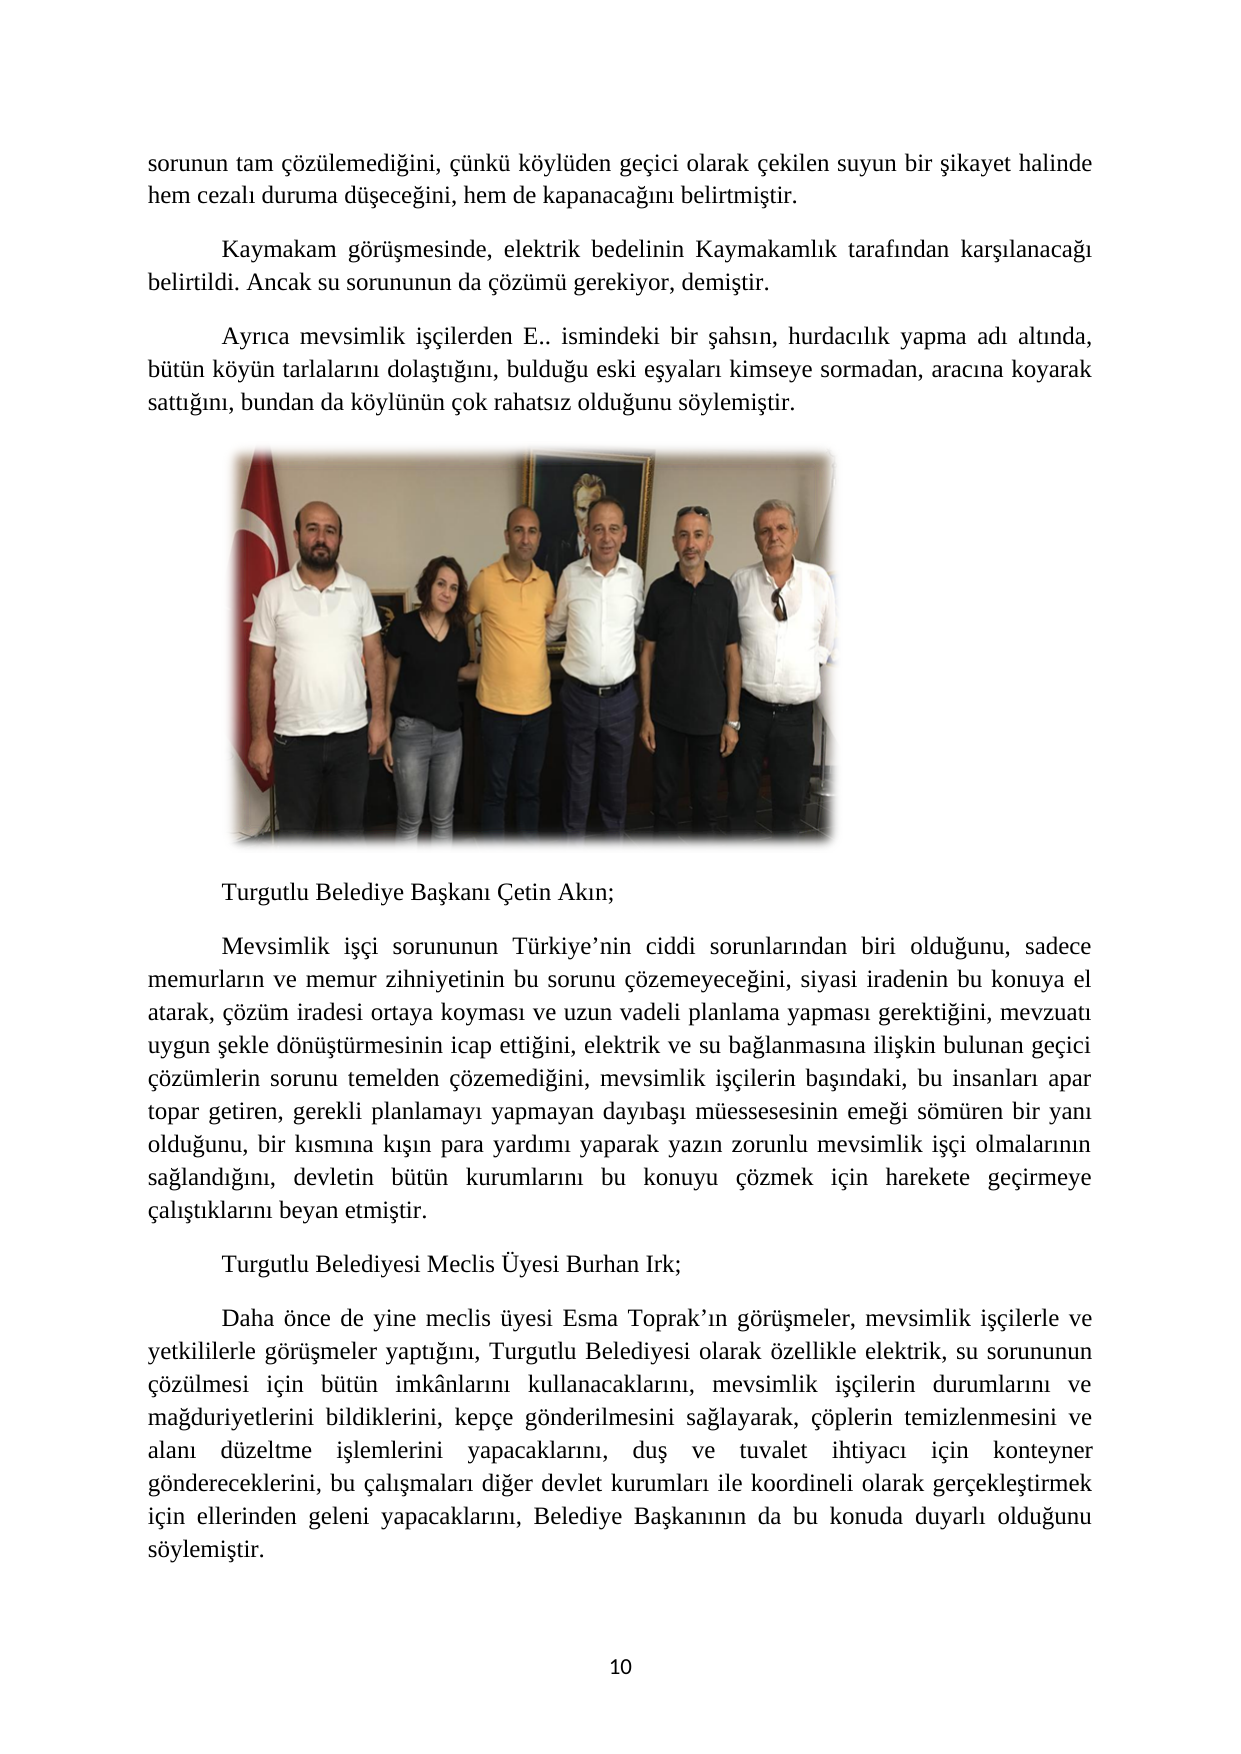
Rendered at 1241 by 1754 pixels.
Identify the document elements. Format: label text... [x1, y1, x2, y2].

text Daha önce de yine meclis üyesi Esma Toprak’ın görüşmeler, mevsimlik işçilerle ve yetkililerle görüşmeler yaptığını, Turgutlu Belediyesi olarak özellikle elektrik, su sorununun çözülmesi için bütün imkânlarını kullanacaklarını, mevsimlik işçilerin durumlarını ve mağduriyetlerini bildiklerini, kepçe gönderilmesini sağlayarak, çöplerin temizlenmesini ve alanı düzeltme işlemlerini yapacaklarını, duş ve tuvalet ihtiyacı için konteyner göndereceklerini, bu çalışmaları diğer devlet kurumları ile koordineli olarak gerçekleştirmek için ellerinden geleni yapacaklarını, Belediye Başkanının da bu konuda duyarlı olduğunu söylemiştir. [148, 1303, 1093, 1563]
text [148, 148, 1093, 209]
text Ayrıca mevsimlik işçilerden E.. ismindeki bir şahsın, hurdacılık yapma adı altında, bütün köyün tarlalarını dolaştığını, bulduğu eski eşyaları kimseye sormadan, aracına koyarak sattığını, bundan da köylünün çok rahatsız olduğunu söylemiştir. [148, 321, 1093, 416]
text Turgutlu Belediyesi Meclis Üyesi Burhan Irk; [148, 1249, 1093, 1278]
text Turgutlu Belediye Başkanı Çetin Akın; [148, 877, 1093, 906]
text Mevsimlik işçi sorununun Türkiye’nin ciddi sorunlarından biri olduğunu, sadece memurların ve memur zihniyetinin bu sorunu çözemeyeceğini, siyasi iradenin bu konuya el atarak, çözüm iradesi ortaya koyması ve uzun vadeli planlama yapması gerektiğini, mevzuatı uygun şekle dönüştürmesinin icap ettiğini, elektrik ve su bağlanmasına ilişkin bulunan geçici çözümlerin sorunu temelden çözemediğini, mevsimlik işçilerin başındaki, bu insanları apar topar getiren, gerekli planlamayı yapmayan dayıbaşı müessesesinin emeği sömüren bir yanı olduğunu, bir kısmına kışın para yardımı yaparak yazın zorunlu mevsimlik işçi olmalarının sağlandığını, devletin bütün kurumlarını bu konuyu çözmek için harekete geçirmeye çalıştıklarını beyan etmiştir. [148, 931, 1093, 1224]
text Kaymakam görüşmesinde, elektrik bedelinin Kaymakamlık tarafından karşılanacağı belirtildi. Ancak su sorununun da çözümü gerekiyor, demiştir. [148, 234, 1093, 296]
picture [221, 441, 844, 853]
